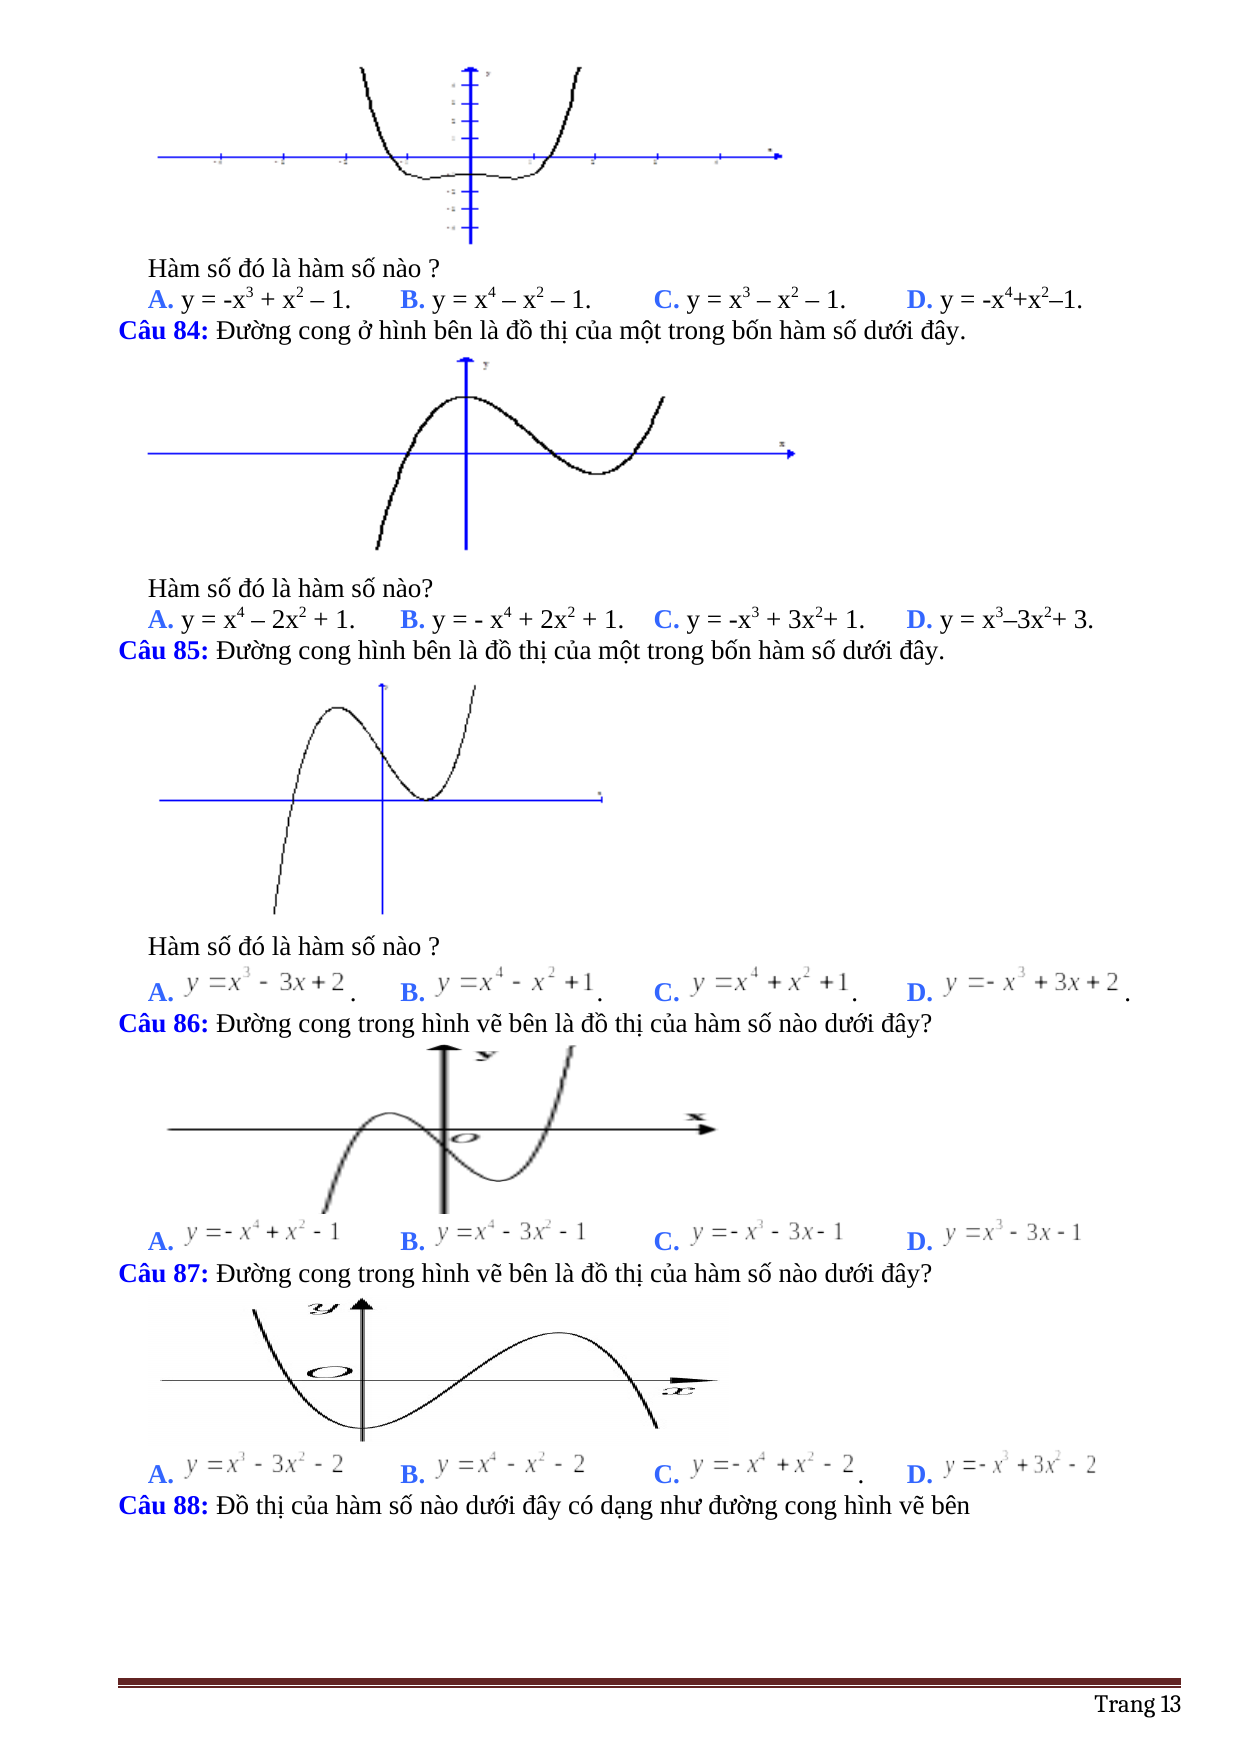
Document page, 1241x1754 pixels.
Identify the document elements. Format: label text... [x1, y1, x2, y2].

picture [147, 58, 798, 246]
text Câu 88: Đồ thị của hàm số nào dưới đây có dạng như đường cong hình vẽ bên [118, 1489, 1181, 1520]
picture [147, 345, 810, 566]
text Câu 84: Đường cong ở hình bên là đồ thị của một trong bốn hàm số dưới đây. [118, 314, 1181, 346]
text Câu 86: Đường cong trong hình vẽ bên là đồ thị của hàm số nào dưới đây? [118, 1007, 1181, 1038]
text A. . B. . C. . D. . [118, 961, 1181, 1007]
text A. y = x4 – 2x2 + 1. B. y = - x4 + 2x2 + 1. C. y = -x3 + 3x2+ 1. D. y = x3–3x2+ 3. [118, 603, 1181, 634]
text A. y = -x3 + x2 – 1. B. y = x4 – x2 – 1. C. y = x3 – x2 – 1. D. y = -x4+x2–1. [118, 283, 1181, 314]
picture [147, 1294, 729, 1446]
picture [147, 1044, 725, 1214]
text Hàm số đó là hàm số nào ? [118, 252, 1181, 283]
picture [147, 665, 617, 924]
text A. B. C. . D. [118, 1446, 1181, 1489]
text Câu 87: Đường cong trong hình vẽ bên là đồ thị của hàm số nào dưới đây? [118, 1257, 1181, 1288]
text A. B. C. D. [118, 1213, 1181, 1257]
text Câu 85: Đường cong hình bên là đồ thị của một trong bốn hàm số dưới đây. [118, 634, 1181, 666]
text Hàm số đó là hàm số nào ? [118, 929, 1181, 961]
text Hàm số đó là hàm số nào? [118, 572, 1181, 603]
